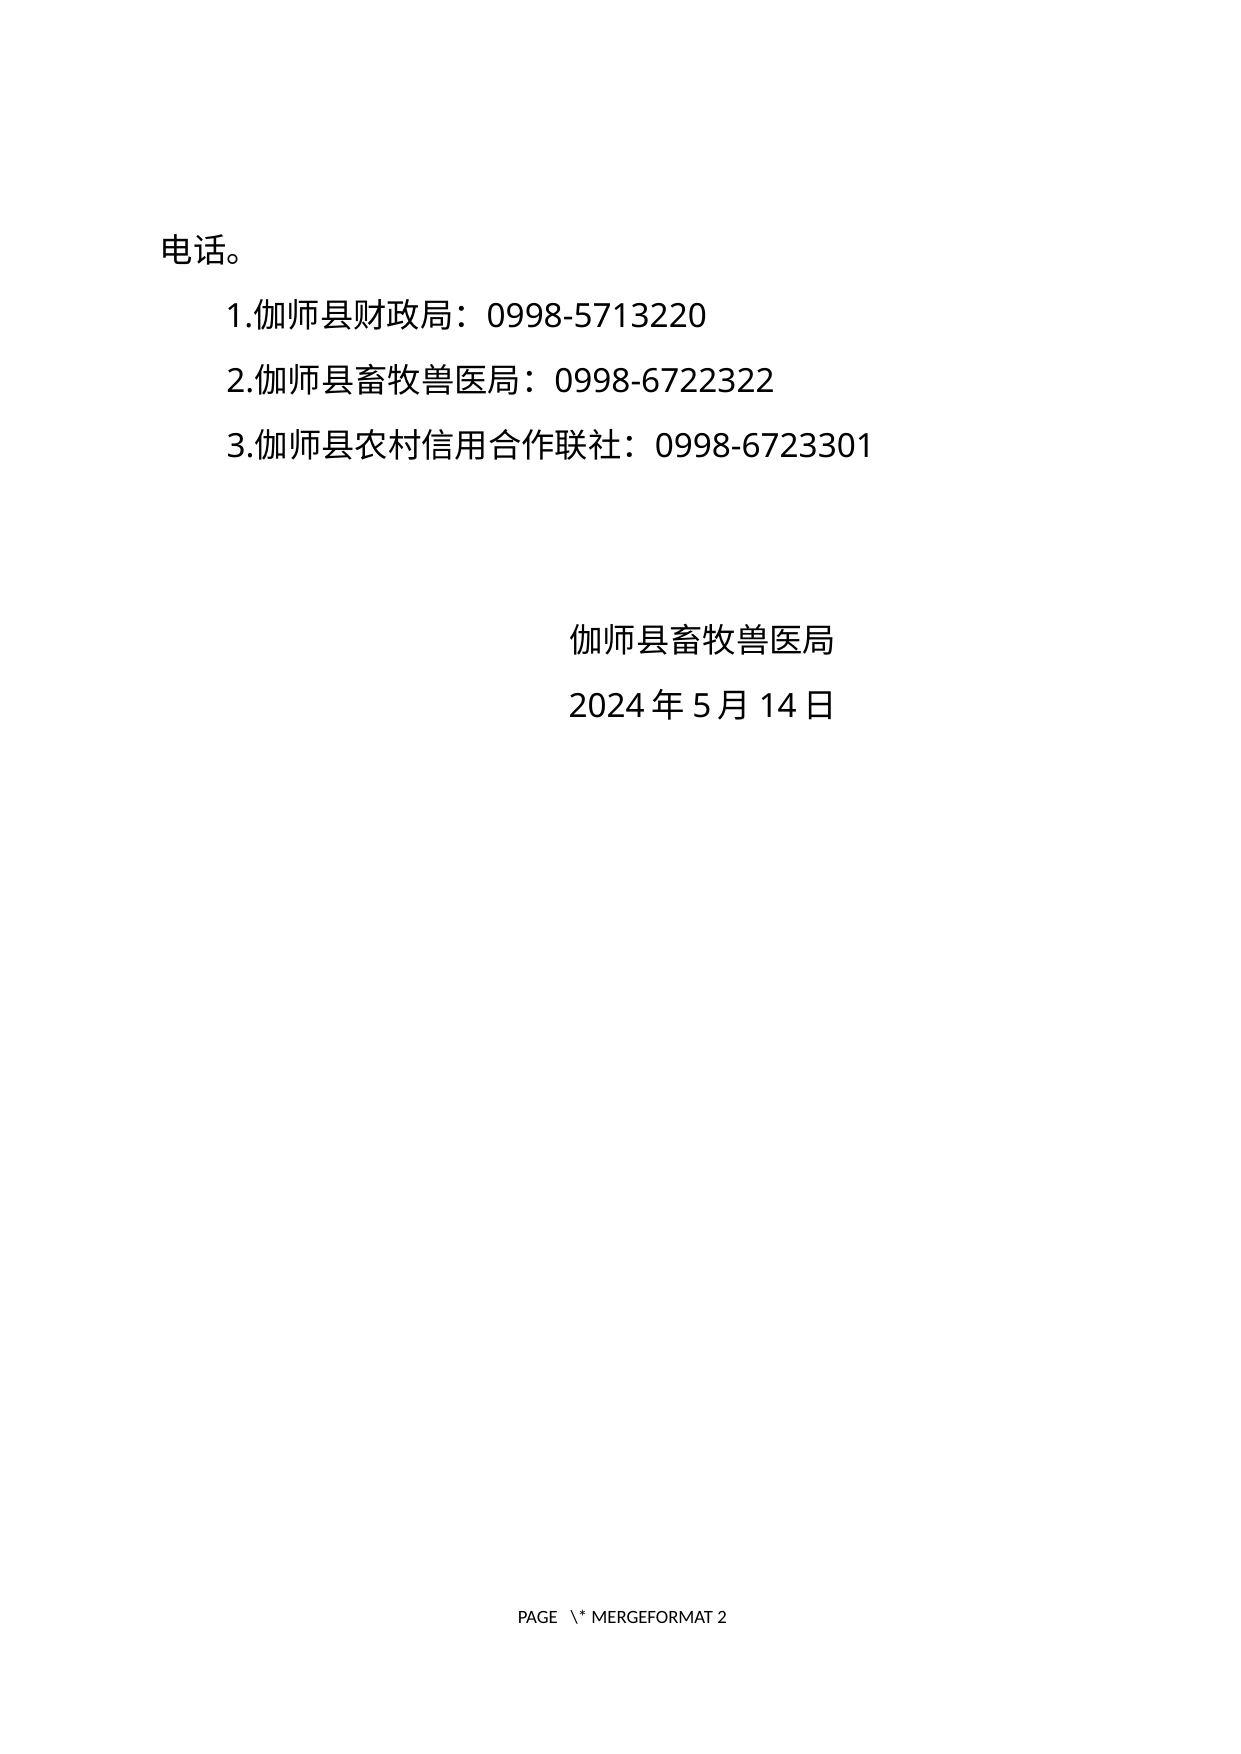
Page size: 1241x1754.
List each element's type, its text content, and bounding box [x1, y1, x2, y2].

text 3.伽师县农村信用合作联社：0998-6723301 [159, 410, 1081, 475]
text 2.伽师县畜牧兽医局：0998-6722322 [159, 345, 1081, 410]
text 伽师县畜牧兽医局 [159, 605, 1081, 670]
list 伽师县财政局：0998-5713220 [159, 280, 1081, 345]
text 2024年 5月 14日 [159, 670, 1081, 735]
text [159, 215, 1081, 280]
